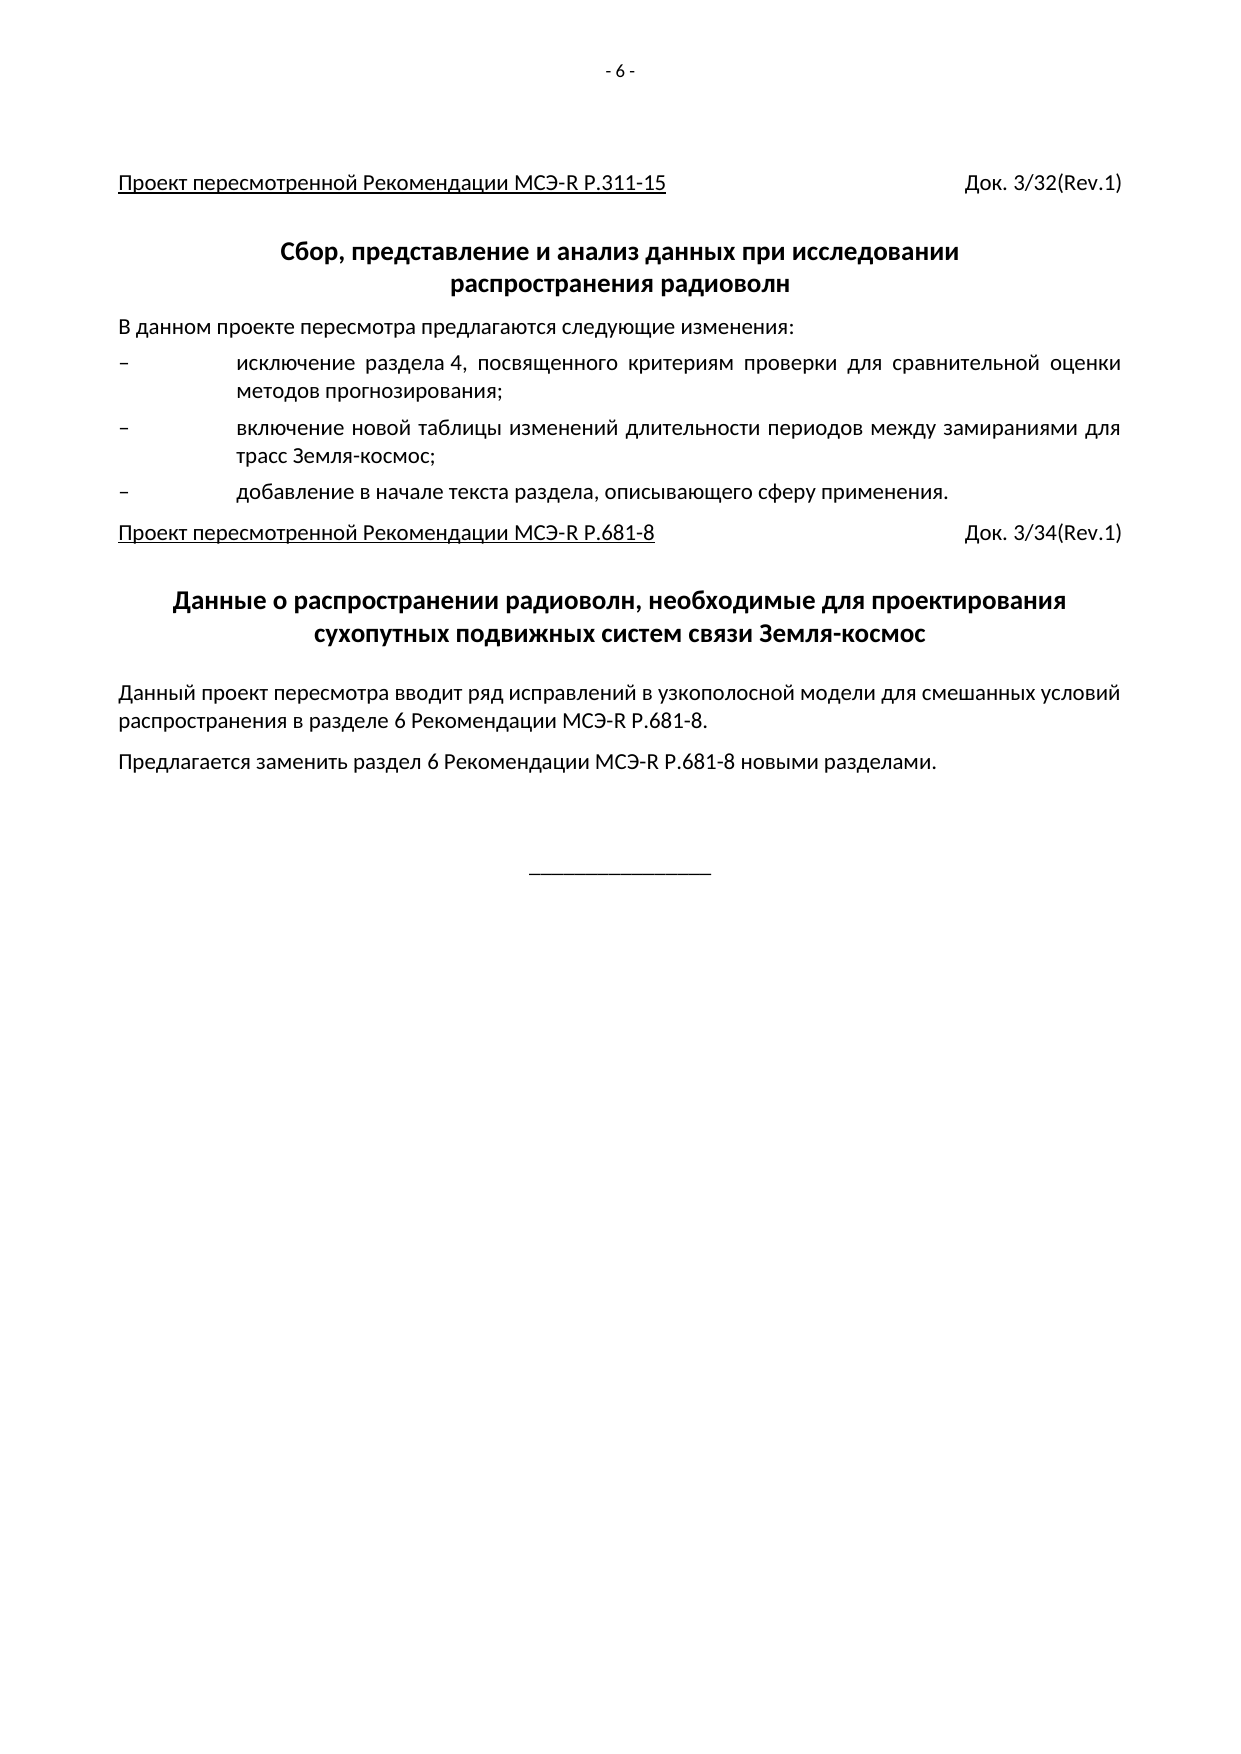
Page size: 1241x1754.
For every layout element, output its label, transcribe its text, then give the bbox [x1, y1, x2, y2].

title Данный проект пересмотра вводит ряд исправлений в узкополосной модели для смешанных условий распространения в разделе 6 Рекомендации МСЭ-R P.681-8. [118, 678, 1122, 734]
text – исключение раздела 4, посвященного критериям проверки для сравнительной оценки методов прогнозирования; [118, 348, 1122, 404]
text Предлагается заменить раздел 6 Рекомендации МСЭ-R P.681-8 новыми разделами. [118, 747, 1122, 775]
text Проект пересмотренной Рекомендации МСЭ-R P.311-15 Док. 3/32(Rev.1) [118, 168, 1122, 196]
text ________________ [118, 850, 1122, 878]
title Сбор, представление и анализ данных при исследовании распространения радиоволн [118, 234, 1122, 300]
text Проект пересмотренной Рекомендации МСЭ-R P.681-8 Док. 3/34(Rev.1) [118, 518, 1122, 546]
text В данном проекте пересмотра предлагаются следующие изменения: [118, 312, 1122, 340]
title Данные о распространении радиоволн, необходимые для проектирования сухопутных подвижных систем связи Земля-космос [118, 583, 1122, 649]
text – включение новой таблицы изменений длительности периодов между замираниями для трасс Земля-космос; [118, 413, 1122, 469]
text – добавление в начале текста раздела, описывающего сферу применения. [118, 477, 1122, 505]
